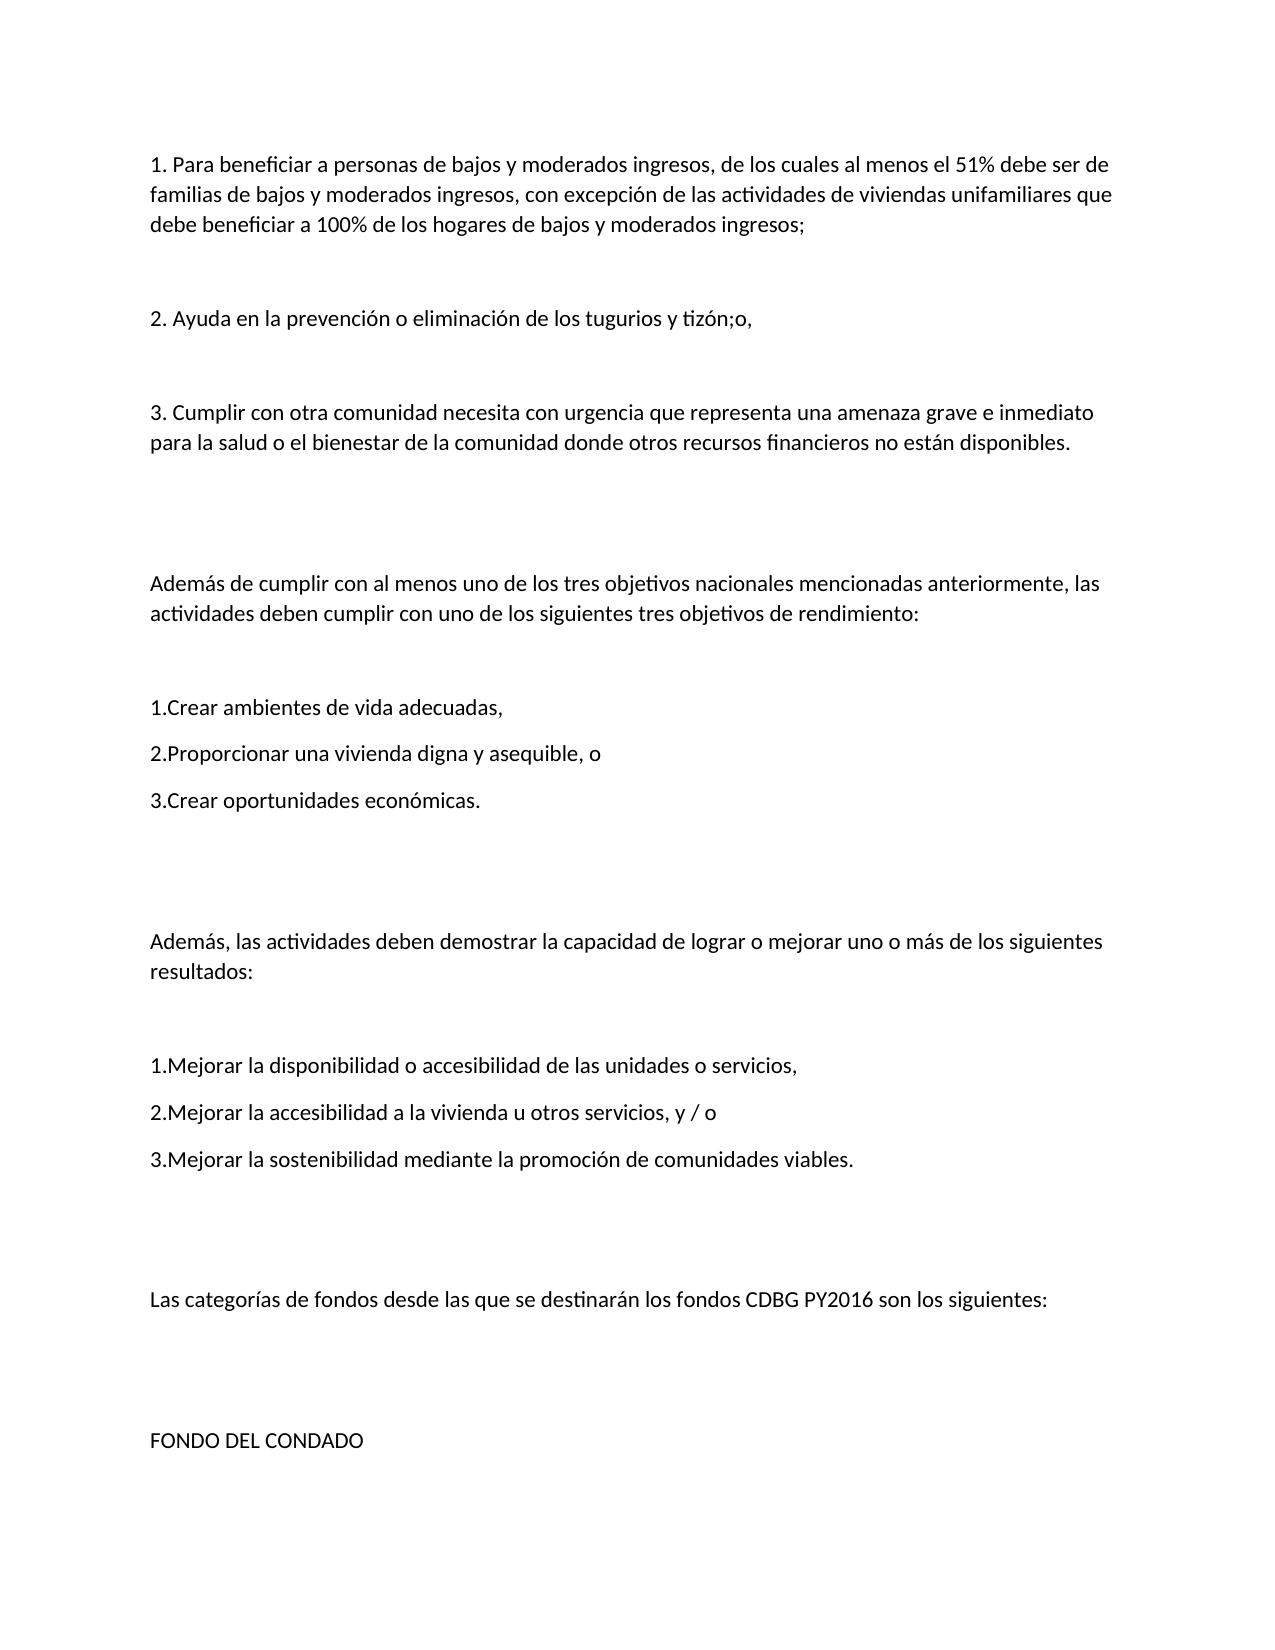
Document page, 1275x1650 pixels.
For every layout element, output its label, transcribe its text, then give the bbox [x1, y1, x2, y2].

text 3.Mejorar la sostenibilidad mediante la promoción de comunidades viables. [150, 1145, 1125, 1173]
text 2.Proporcionar una vivienda digna y asequible, o [150, 739, 1125, 768]
text 1.Crear ambientes de vida adecuadas, [150, 693, 1125, 721]
text 1.Mejorar la disponibilidad o accesibilidad de las unidades o servicios, [150, 1051, 1125, 1079]
text Además de cumplir con al menos uno de los tres objetivos nacionales mencionadas anteriormente, las actividades deben cumplir con uno de los siguientes tres objetivos de rendimiento: [150, 569, 1125, 627]
text FONDO DEL CONDADO [150, 1426, 1125, 1454]
text 1. Para beneficiar a personas de bajos y moderados ingresos, de los cuales al menos el 51% debe ser de familias de bajos y moderados ingresos, con excepción de las actividades de viviendas unifamiliares que debe beneficiar a 100% de los hogares de bajos y moderados ingresos; [150, 150, 1125, 238]
text 3. Cumplir con otra comunidad necesita con urgencia que representa una amenaza grave e inmediato para la salud o el bienestar de la comunidad donde otros recursos financieros no están disponibles. [150, 398, 1125, 456]
text 3.Crear oportunidades económicas. [150, 786, 1125, 814]
text 2. Ayuda en la prevención o eliminación de los tugurios y tizón;o, [150, 304, 1125, 332]
text 2.Mejorar la accesibilidad a la vivienda u otros servicios, y / o [150, 1098, 1125, 1126]
text Las categorías de fondos desde las que se destinarán los fondos CDBG PY2016 son los siguientes: [150, 1285, 1125, 1313]
text Además, las actividades deben demostrar la capacidad de lograr o mejorar uno o más de los siguientes resultados: [150, 927, 1125, 985]
